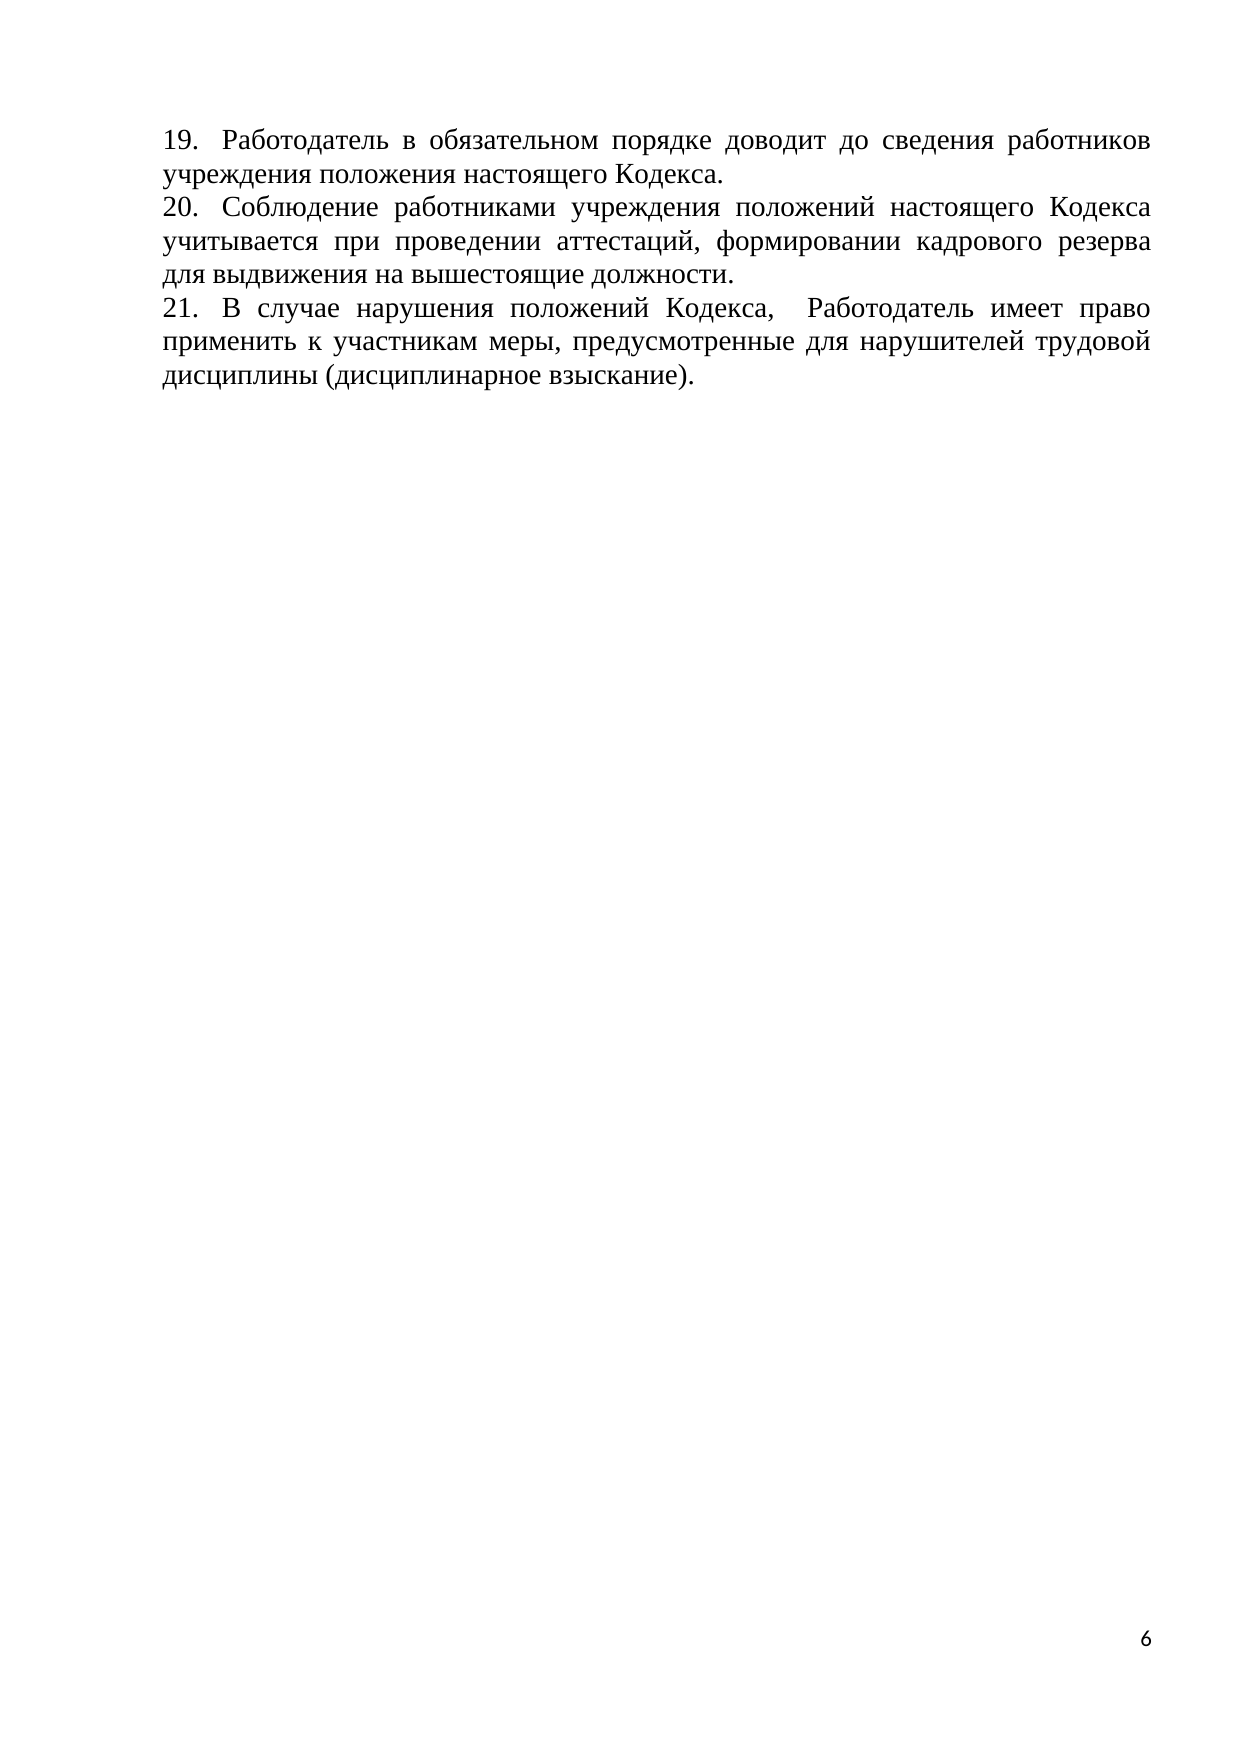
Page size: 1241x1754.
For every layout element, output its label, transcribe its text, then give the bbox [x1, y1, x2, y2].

list Работодатель в обязательном порядке доводит до сведения работников учреждения положения настоящего Кодекса. [162, 122, 1152, 189]
list В случае нарушения положений Кодекса, Работодатель имеет право применить к участникам меры, предусмотренные для нарушителей трудовой дисциплины (дисциплинарное взыскание). [162, 290, 1152, 391]
list Соблюдение работниками учреждения положений настоящего Кодекса учитывается при проведении аттестаций, формировании кадрового резерва для выдвижения на вышестоящие должности. [162, 189, 1152, 290]
